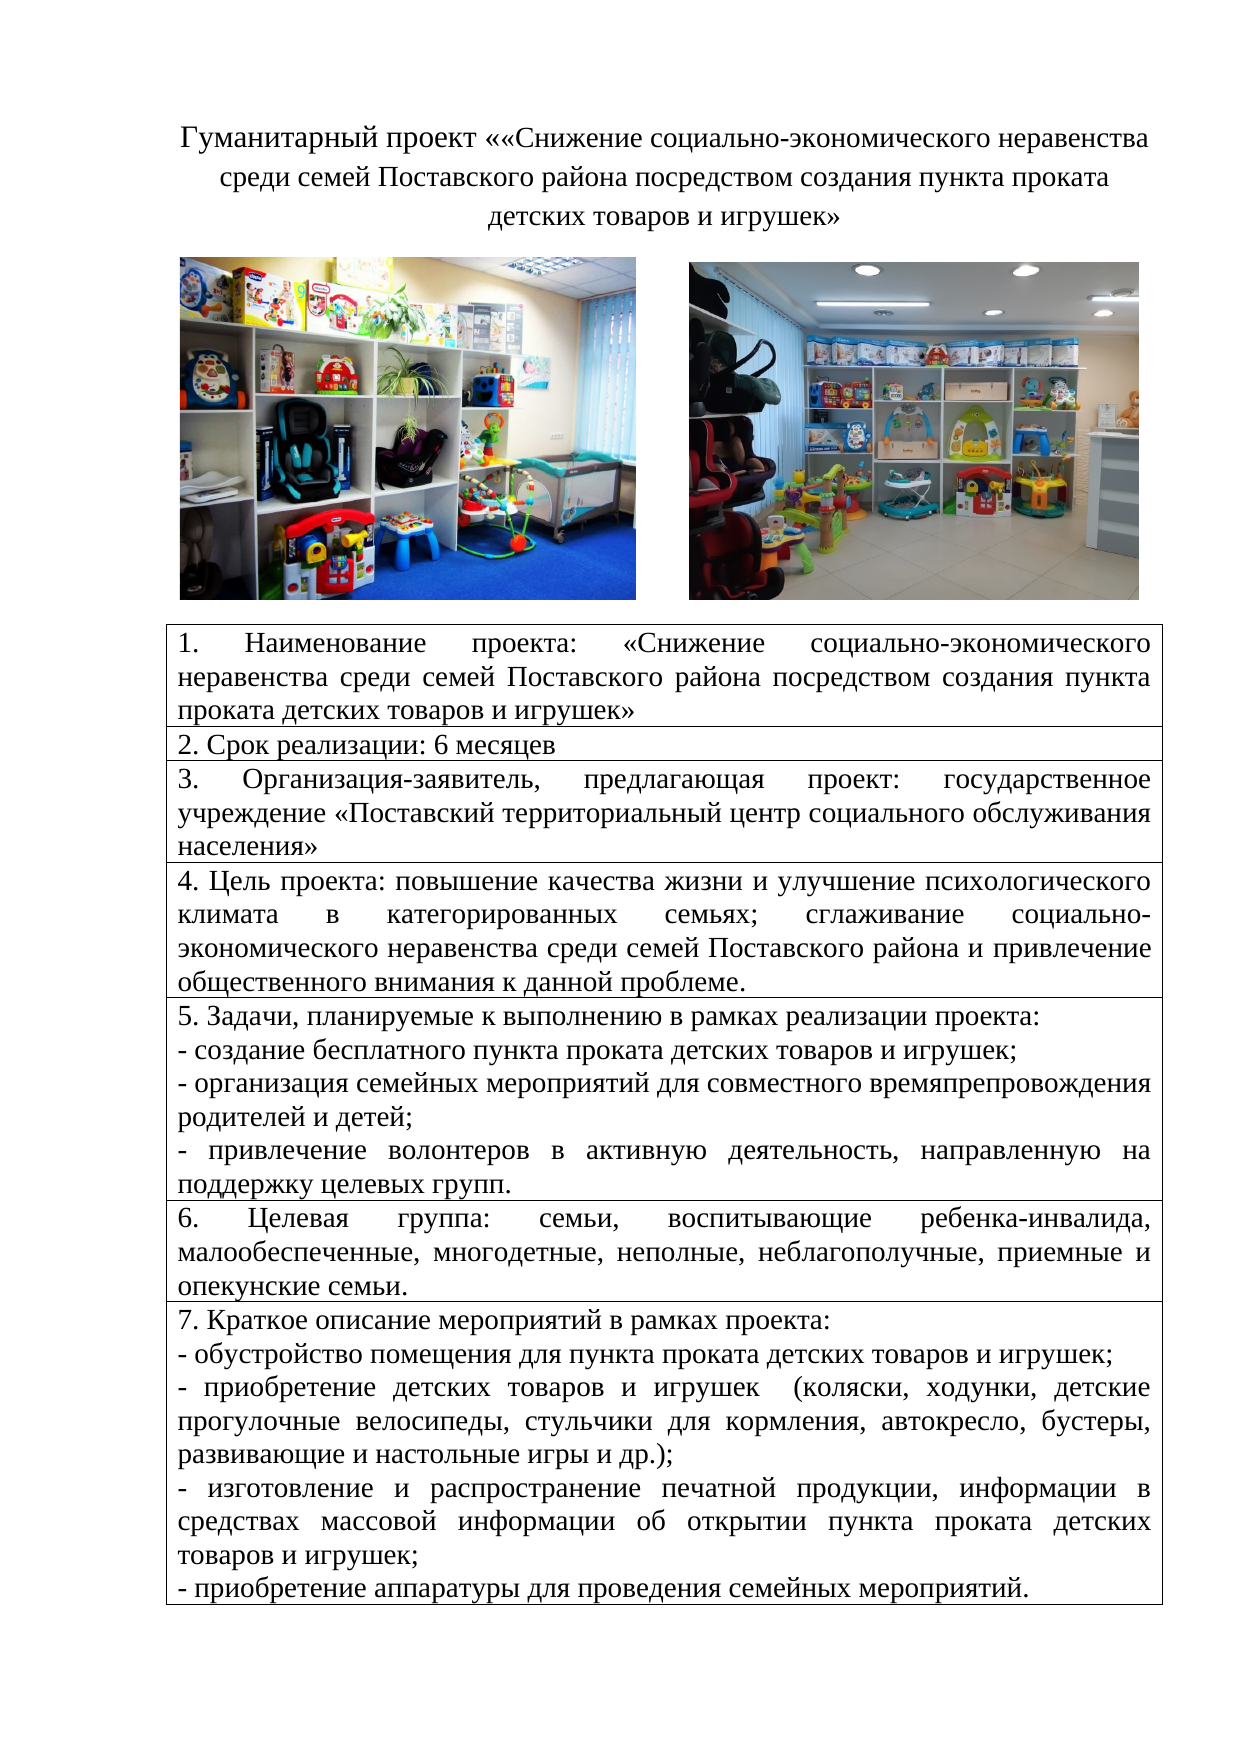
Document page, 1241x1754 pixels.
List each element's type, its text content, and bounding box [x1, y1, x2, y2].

table_cell 4. Цель проекта: повышение качества жизни и улучшение психологического климата в категорированных семьях; сглаживание социально-экономического неравенства среди семей Поставского района и привлечение общественного внимания к данной проблеме. [167, 863, 1162, 997]
table_cell 3. Организация-заявитель, предлагающая проект: государственное учреждение «Поставский территориальный центр социального обслуживания населения» [167, 761, 1162, 862]
picture [689, 262, 1139, 600]
text Гуманитарный проект ««Снижение социально-экономического неравенства среди семей Поставского района посредством создания пункта проката детских товаров и игрушек» [177, 118, 1152, 231]
table_header 1. Наименование проекта: «Снижение социально-экономического неравенства среди семей Поставского района посредством создания пункта проката детских товаров и игрушек» [167, 625, 1162, 726]
picture [179, 257, 636, 600]
table_cell 2. Срок реализации: 6 месяцев [167, 727, 1162, 760]
table_cell 7. Краткое описание мероприятий в рамках проекта: - обустройство помещения для пункта проката детских товаров и игрушек; - приобретение детских товаров и игрушек (коляски, ходунки, детские прогулочные велосипеды, стульчики для кормления, автокресло, бустеры, развивающие и настольные игры и др.); - изготовление и распространение печатной продукции, информации в средствах массовой информации об открытии пункта проката детских товаров и игрушек; - приобретение аппаратуры для проведения семейных мероприятий. [167, 1302, 1162, 1604]
table_cell 5. Задачи, планируемые к выполнению в рамках реализации проекта: - создание бесплатного пункта проката детских товаров и игрушек; - организация семейных мероприятий для совместного времяпрепровождения родителей и детей; - привлечение волонтеров в активную деятельность, направленную на поддержку целевых групп. [167, 998, 1162, 1199]
table_cell 6. Целевая группа: семьи, воспитывающие ребенка-инвалида, малообеспеченные, многодетные, неполные, неблагополучные, приемные и опекунские семьи. [167, 1201, 1162, 1301]
